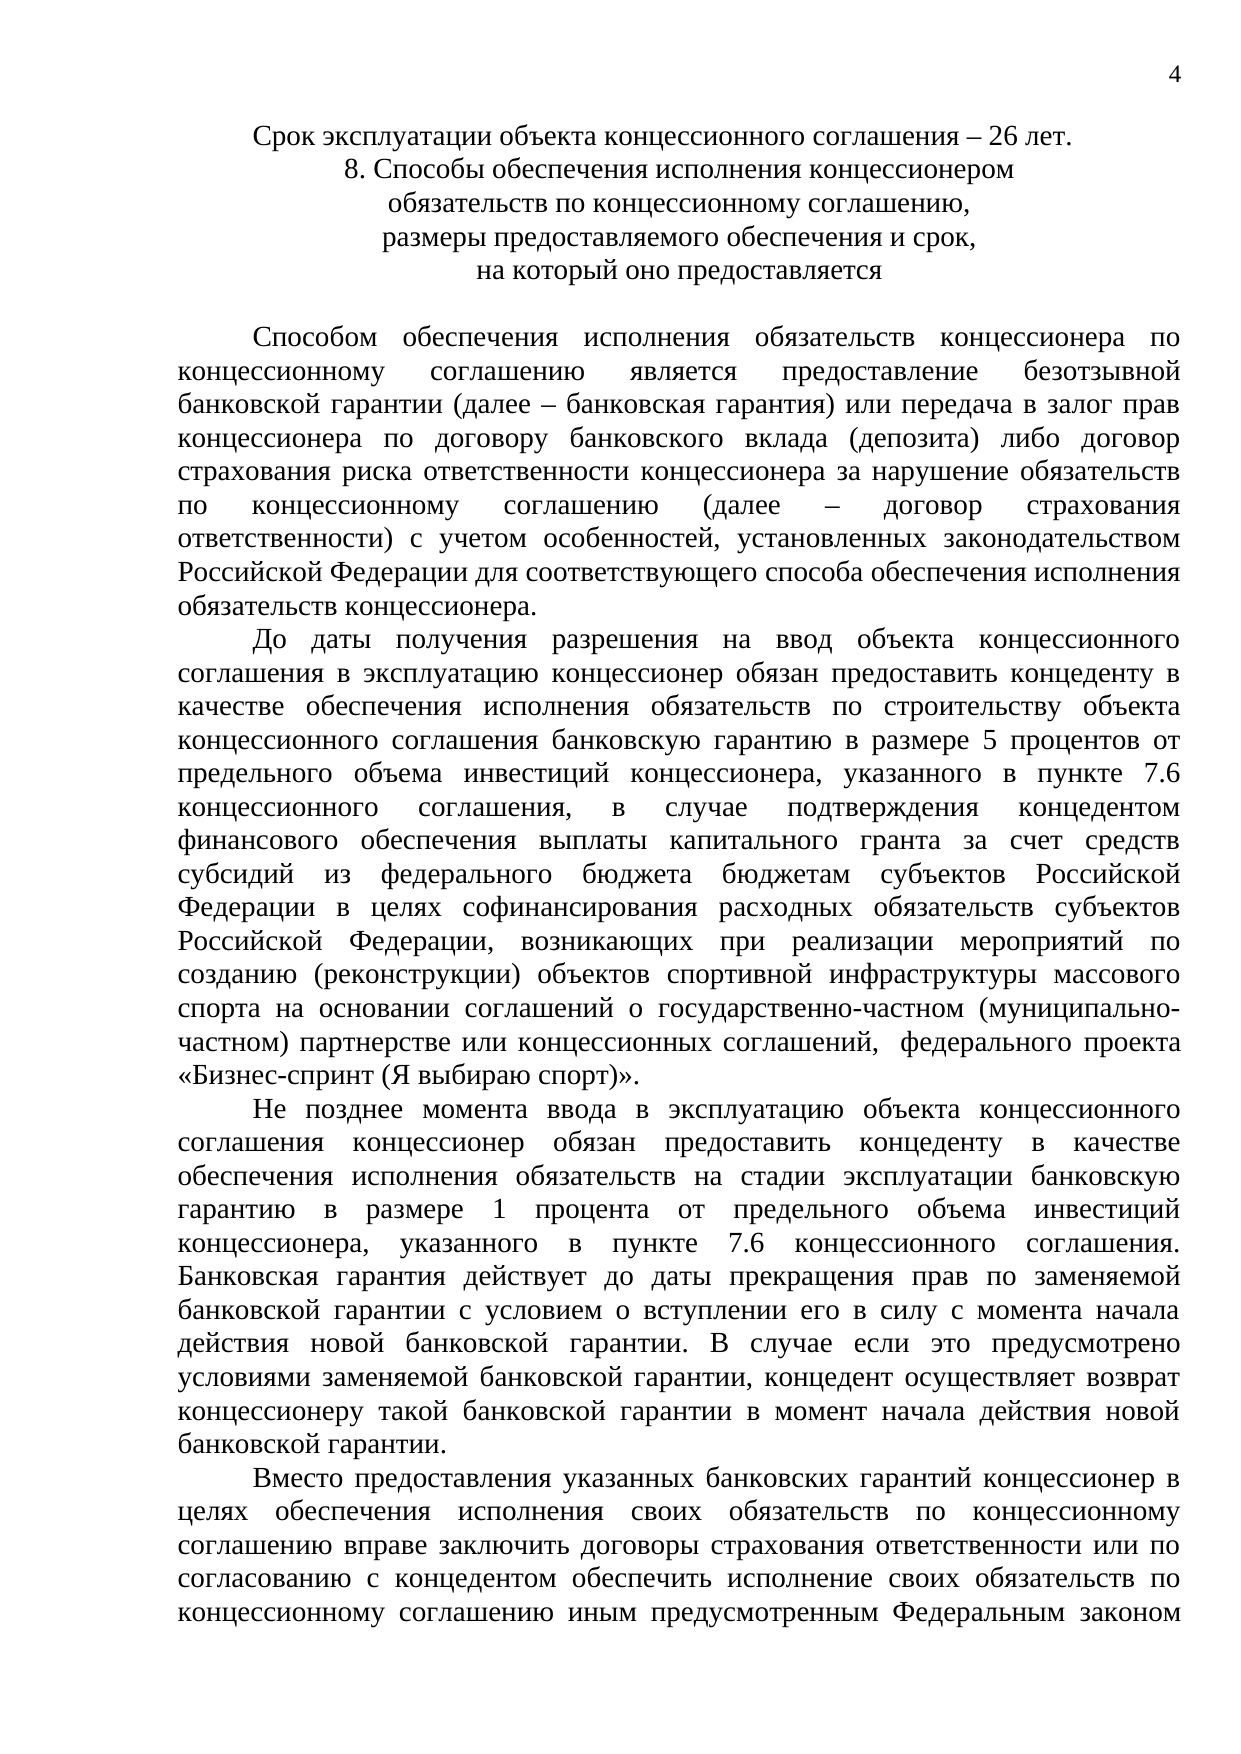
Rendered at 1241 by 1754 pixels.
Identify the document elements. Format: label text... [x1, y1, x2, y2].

title размеры предоставляемого обеспечения и срок, [177, 219, 1181, 252]
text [177, 1460, 1181, 1627]
text Срок эксплуатации объекта концессионного соглашения – 26 лет. [177, 118, 1181, 152]
title на который оно предоставляется [177, 252, 1181, 286]
text Не позднее момента ввода в эксплуатацию объекта концессионного соглашения концессионер обязан предоставить концеденту в качестве обеспечения исполнения обязательств на стадии эксплуатации банковскую гарантию в размере 1 процента от предельного объема инвестиций концессионера, указанного в пункте 7.6 концессионного соглашения. Банковская гарантия действует до даты прекращения прав по заменяемой банковской гарантии с условием о вступлении его в силу с момента начала действия новой банковской гарантии. В случае если это предусмотрено условиями заменяемой банковской гарантии, концедент осуществляет возврат концессионеру такой банковской гарантии в момент начала действия новой банковской гарантии. [177, 1091, 1181, 1460]
title обязательств по концессионному соглашению, [177, 185, 1181, 219]
title 8. Способы обеспечения исполнения концессионером [177, 152, 1181, 185]
text Способом обеспечения исполнения обязательств концессионера по концессионному соглашению является предоставление безотзывной банковской гарантии (далее – банковская гарантия) или передача в залог прав концессионера по договору банковского вклада (депозита) либо договор страхования риска ответственности концессионера за нарушение обязательств по концессионному соглашению (далее – договор страхования ответственности) с учетом особенностей, установленных законодательством Российской Федерации для соответствующего способа обеспечения исполнения обязательств концессионера. [177, 319, 1181, 621]
text До даты получения разрешения на ввод объекта концессионного соглашения в эксплуатацию концессионер обязан предоставить концеденту в качестве обеспечения исполнения обязательств по строительству объекта концессионного соглашения банковскую гарантию в размере 5 процентов от предельного объема инвестиций концессионера, указанного в пункте 7.6 концессионного соглашения, в случае подтверждения концедентом финансового обеспечения выплаты капитального гранта за счет средств субсидий из федерального бюджета бюджетам субъектов Российской Федерации в целях софинансирования расходных обязательств субъектов Российской Федерации, возникающих при реализации мероприятий по созданию (реконструкции) объектов спортивной инфраструктуры массового спорта на основании соглашений о государственно-частном (муниципально-частном) партнерстве или концессионных соглашений, федерального проекта «Бизнес-спринт (Я выбираю спорт)». [177, 621, 1181, 1091]
